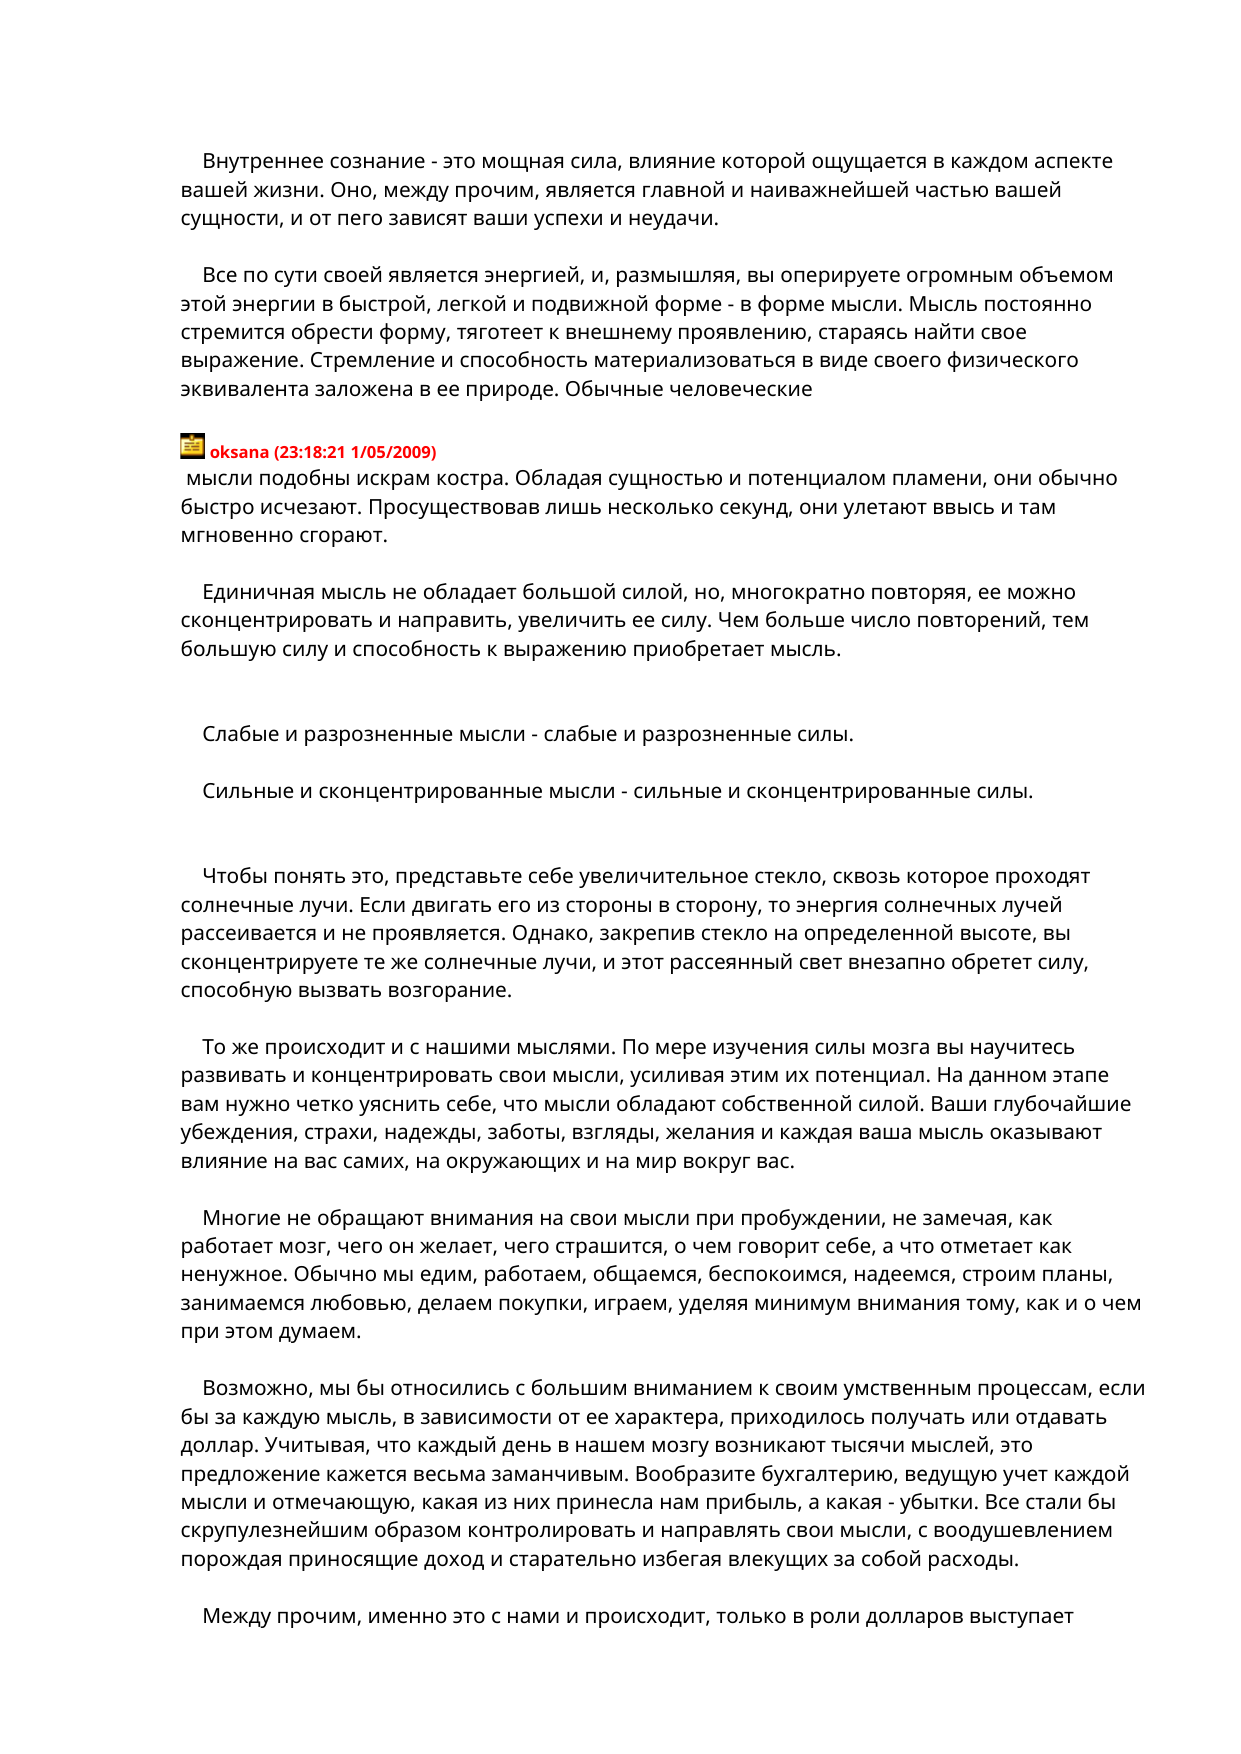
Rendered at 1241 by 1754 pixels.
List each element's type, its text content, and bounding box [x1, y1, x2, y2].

text oksana (23:18:21 1/05/2009) [180, 434, 1148, 463]
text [180, 463, 1148, 1629]
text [180, 118, 1148, 431]
